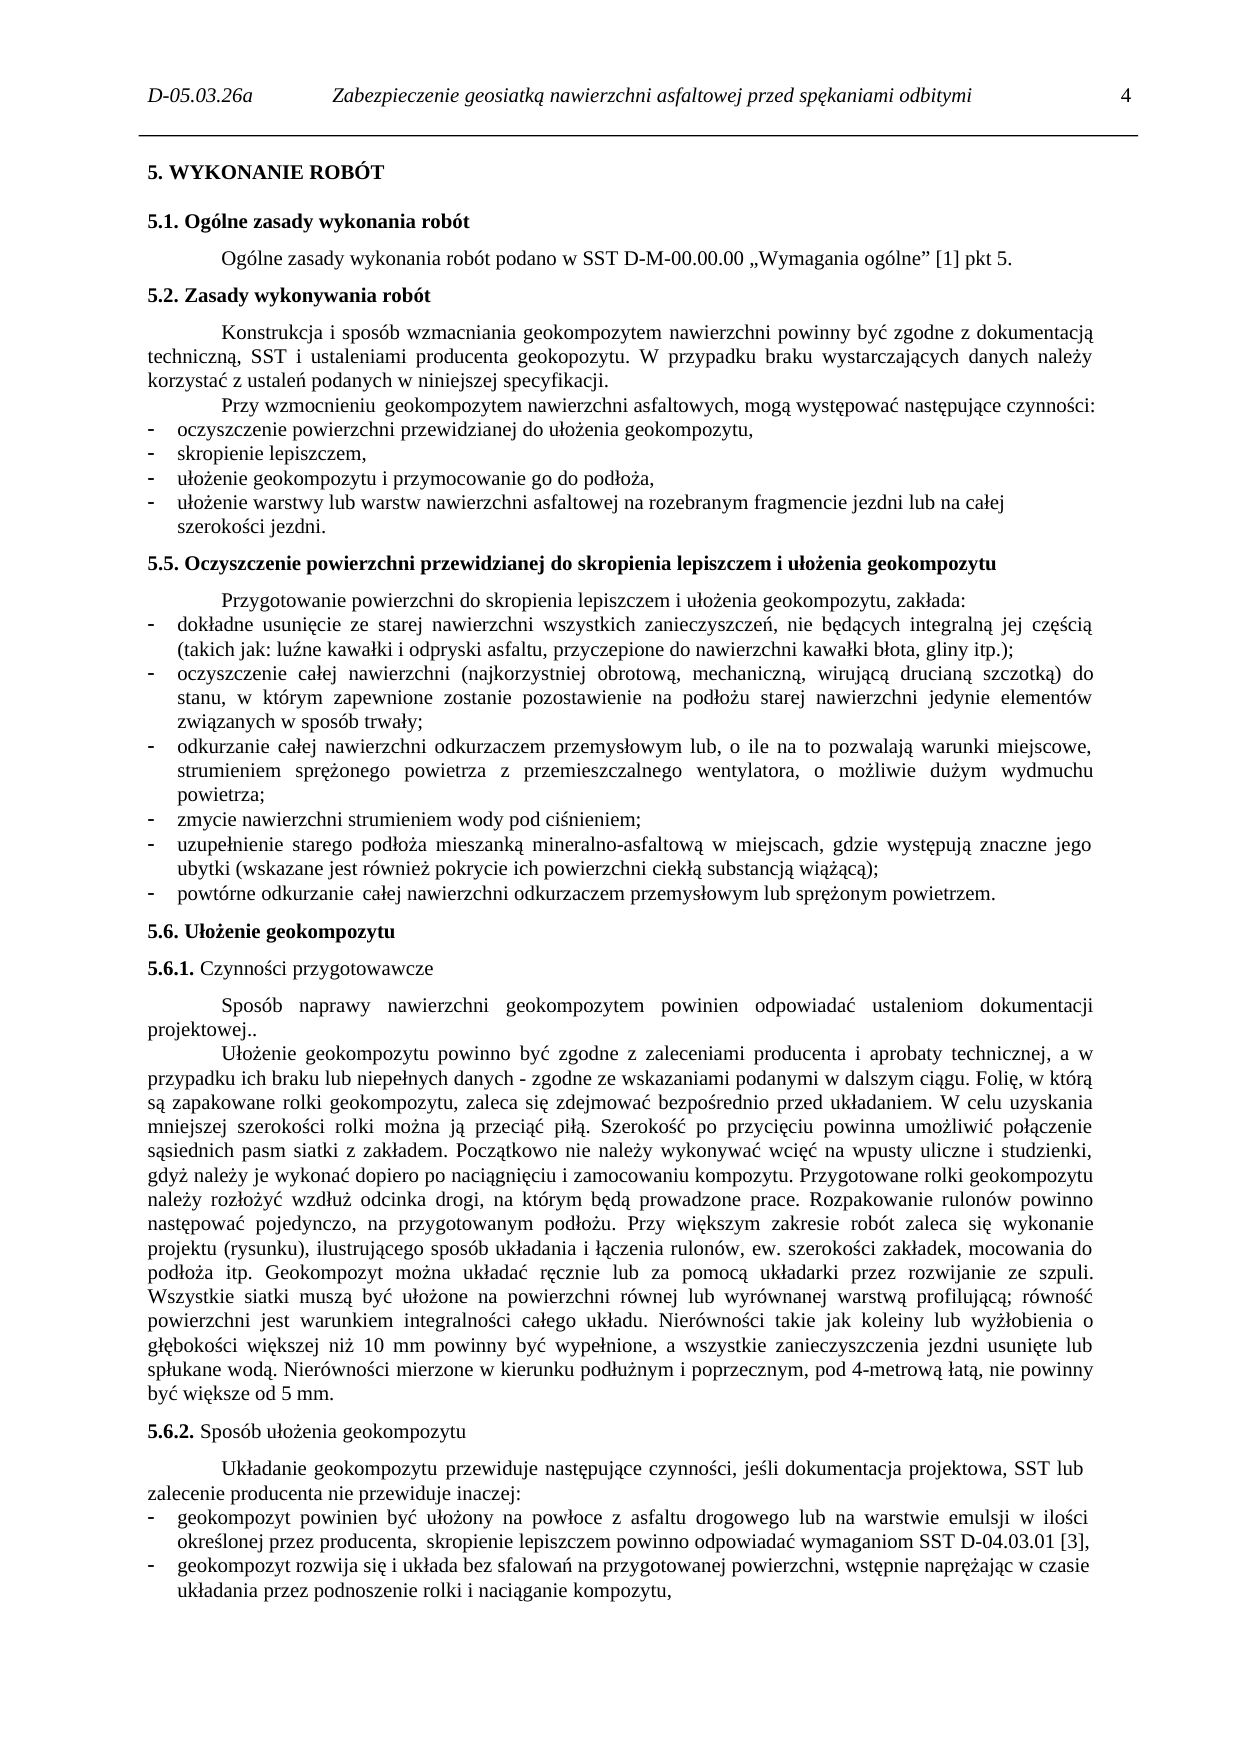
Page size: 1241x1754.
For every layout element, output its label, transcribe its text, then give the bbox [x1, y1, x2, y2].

list powtórne odkurzanie całej nawierzchni odkurzaczem przemysłowym lub sprężonym powietrzem. [147, 880, 1105, 906]
list uzupełnienie starego podłoża mieszanką mineralno-asfaltową w miejscach, gdzie występują znaczne jego ubytki (wskazane jest również pokrycie ich powierzchni ciekłą substancją wiążącą); [147, 832, 1093, 880]
list skropienie lepiszczem, [147, 441, 1105, 465]
text Sposób naprawy nawierzchni geokompozytem powinien odpowiadać ustaleniom dokumentacji projektowej.. [147, 993, 1093, 1041]
subtitle Oczyszczenie powierzchni przewidzianej do skropienia lepiszczem i ułożenia geokompozytu [147, 551, 1105, 575]
text Konstrukcja i sposób wzmacniania geokompozytem nawierzchni powinny być zgodne z dokumentacją techniczną, SST i ustaleniami producenta geokopozytu. W przypadku braku wystarczających danych należy korzystać z ustaleń podanych w niniejszej specyfikacji. [147, 320, 1094, 392]
subtitle WYKONANIE ROBÓT [147, 160, 1105, 184]
list ułożenie geokompozytu i przymocowanie go do podłoża, [147, 466, 1105, 490]
subtitle Ułożenie geokompozytu [147, 919, 1105, 943]
list Ogólne zasady wykonania robót [147, 209, 1105, 233]
list Czynności przygotowawcze [147, 956, 1105, 980]
text Ułożenie geokompozytu powinno być zgodne z zaleceniami producenta i aprobaty technicznej, a w przypadku ich braku lub niepełnych danych - zgodne ze wskazaniami podanymi w dalszym ciągu. Folię, w którą są zapakowane rolki geokompozytu, zaleca się zdejmować bezpośrednio przed układaniem. W celu uzyskania mniejszej szerokości rolki można ją przeciąć piłą. Szerokość po przycięciu powinna umożliwić połączenie sąsiednich pasm siatki z zakładem. Początkowo nie należy wykonywać wcięć na wpusty uliczne i studzienki, gdyż należy je wykonać dopiero po naciągnięciu i zamocowaniu kompozytu. Przygotowane rolki geokompozytu należy rozłożyć wzdłuż odcinka drogi, na którym będą prowadzone prace. Rozpakowanie rulonów powinno następować pojedynczo, na przygotowanym podłożu. Przy większym zakresie robót zaleca się wykonanie projektu (rysunku), ilustrującego sposób układania i łączenia rulonów, ew. szerokości zakładek, mocowania do podłoża itp. Geokompozyt można układać ręcznie lub za pomocą układarki przez rozwijanie ze szpuli. Wszystkie siatki muszą być ułożone na powierzchni równej lub wyrównanej warstwą profilującą; równość powierzchni jest warunkiem integralności całego układu. Nierówności takie jak koleiny lub wyżłobienia o głębokości większej niż 10 mm powinny być wypełnione, a wszystkie zanieczyszczenia jezdni usunięte lub spłukane wodą. Nierówności mierzone w kierunku podłużnym i poprzecznym, pod 4-metrową łatą, nie powinny być większe od 5 mm. [147, 1041, 1094, 1405]
text Przy wzmocnieniu geokompozytem nawierzchni asfaltowych, mogą występować następujące czynności: [221, 393, 1105, 417]
list geokompozyt rozwija się i układa bez sfalowań na przygotowanej powierzchni, wstępnie naprężając w czasie układania przez podnoszenie rolki i naciąganie kompozytu, [147, 1553, 1093, 1602]
subtitle Zasady wykonywania robót [147, 283, 1105, 307]
list odkurzanie całej nawierzchni odkurzaczem przemysłowym lub, o ile na to pozwalają warunki miejscowe, strumieniem sprężonego powietrza z przemieszczalnego wentylatora, o możliwie dużym wydmuchu powietrza; [147, 734, 1093, 806]
list geokompozyt powinien być ułożony na powłoce z asfaltu drogowego lub na warstwie emulsji w ilości określonej przez producenta, skropienie lepiszczem powinno odpowiadać wymaganiom SST D-04.03.01 [3], [147, 1505, 1093, 1553]
list oczyszczenie powierzchni przewidzianej do ułożenia geokompozytu, [147, 417, 1105, 441]
list zmycie nawierzchni strumieniem wody pod ciśnieniem; [147, 806, 1105, 832]
list dokładne usunięcie ze starej nawierzchni wszystkich zanieczyszczeń, nie będących integralną jej częścią (takich jak: luźne kawałki i odpryski asfaltu, przyczepione do nawierzchni kawałki błota, gliny itp.); [147, 612, 1093, 661]
text Ogólne zasady wykonania robót podano w SST D-M-00.00.00 „Wymagania ogólne” [1] pkt 5. [221, 246, 1105, 270]
text Układanie geokompozytu przewiduje następujące czynności, jeśli dokumentacja projektowa, SST lub zalecenie producenta nie przewiduje inaczej: [147, 1456, 1105, 1504]
text Przygotowanie powierzchni do skropienia lepiszczem i ułożenia geokompozytu, zakłada: [221, 588, 1105, 612]
list Sposób ułożenia geokompozytu [147, 1419, 1105, 1443]
list ułożenie warstwy lub warstw nawierzchni asfaltowej na rozebranym fragmencie jezdni lub na całej szerokości jezdni. [147, 490, 1093, 538]
list oczyszczenie całej nawierzchni (najkorzystniej obrotową, mechaniczną, wirującą drucianą szczotką) do stanu, w którym zapewnione zostanie pozostawienie na podłożu starej nawierzchni jedynie elementów związanych w sposób trwały; [147, 661, 1093, 733]
